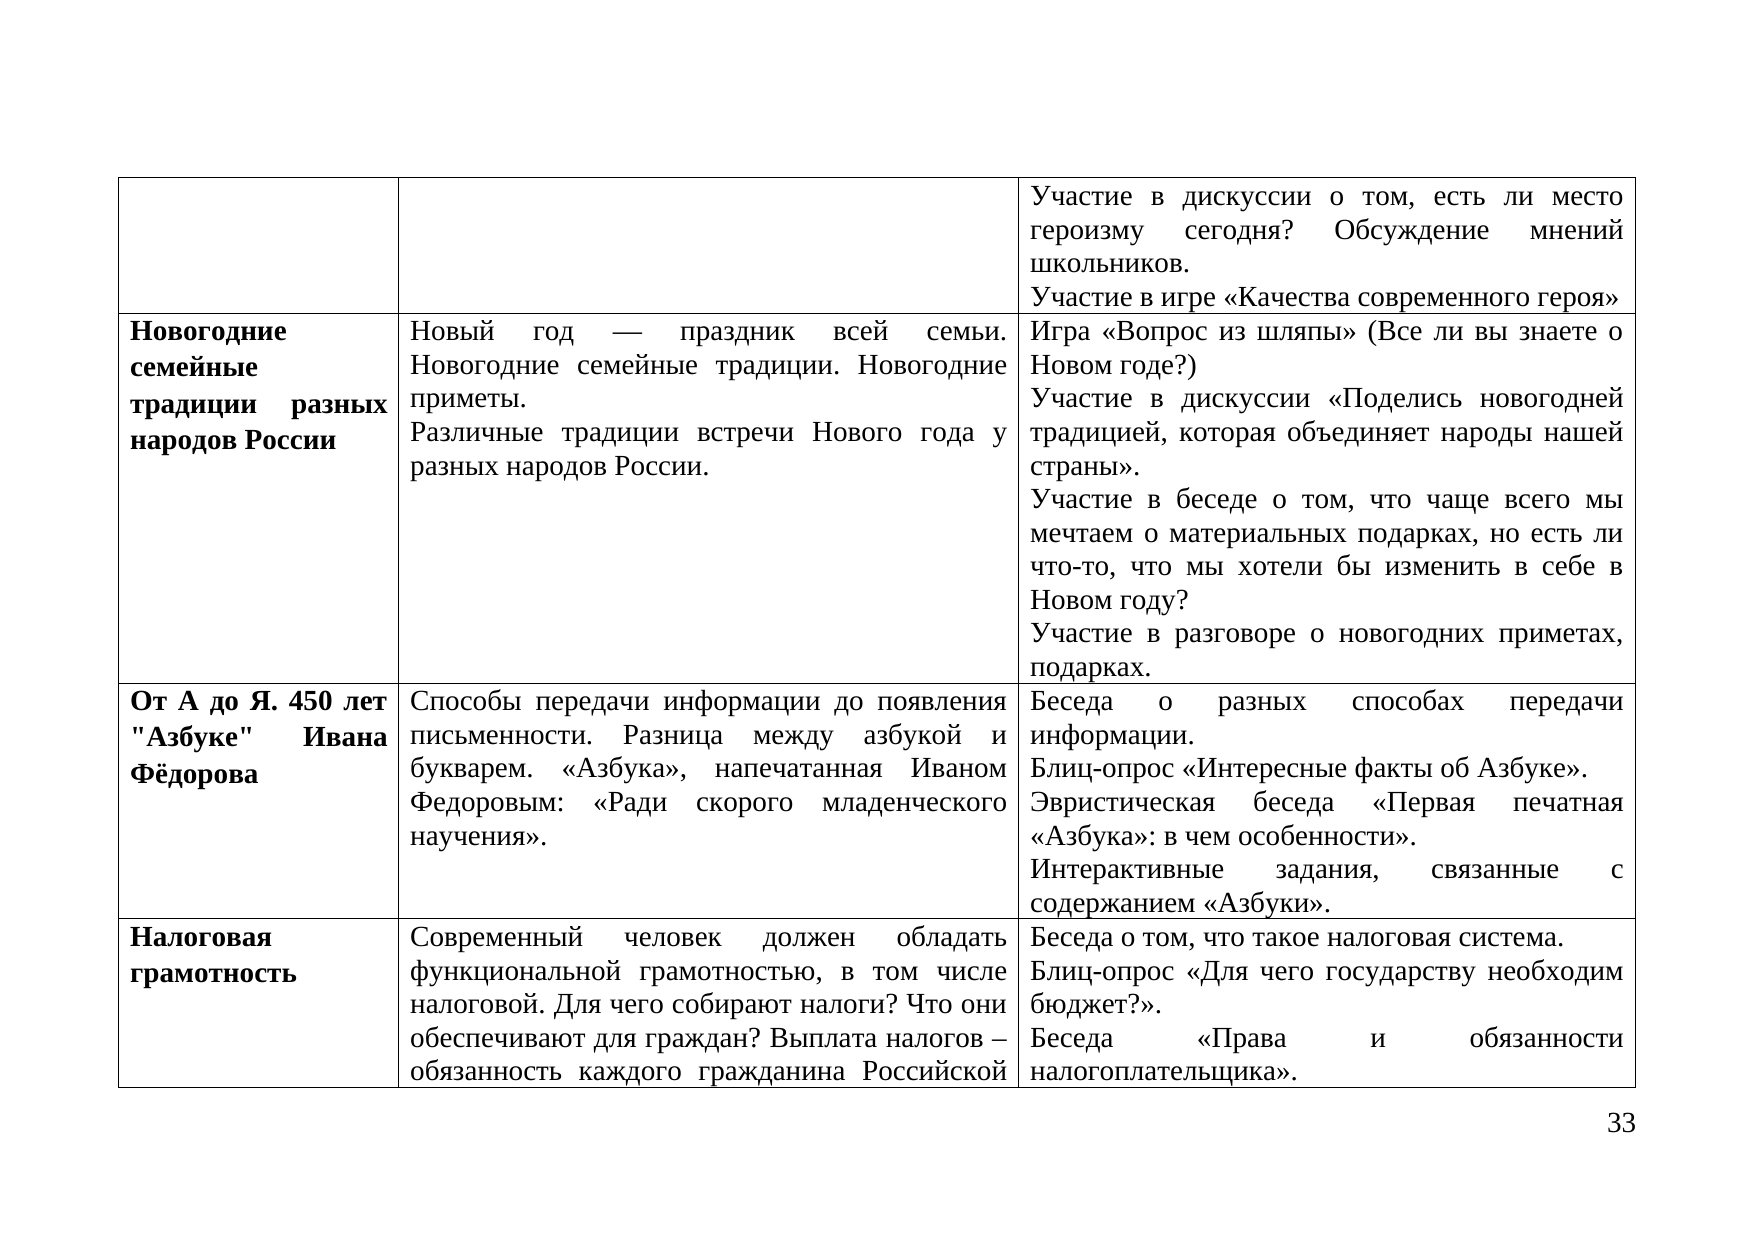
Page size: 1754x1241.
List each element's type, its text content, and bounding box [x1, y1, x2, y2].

table_cell Новый год — праздник всей семьи. Новогодние семейные традиции. Новогодние приметы. Различные традиции встречи Нового года у разных народов России. [399, 314, 1018, 682]
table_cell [399, 178, 1018, 312]
table_cell Способы передачи информации до появления письменности. Разница между азбукой и букварем. «Азбука», напечатанная Иваном Федоровым: «Ради скорого младенческого научения». [399, 684, 1018, 918]
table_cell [1019, 919, 1635, 1087]
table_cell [119, 919, 398, 1087]
table_cell Новогодние семейные традиции разных народов России [119, 314, 398, 682]
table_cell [399, 919, 1018, 1087]
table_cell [1019, 178, 1635, 312]
table_cell Игра «Вопрос из шляпы» (Все ли вы знаете о Новом годе?) Участие в дискуссии «Поделись новогодней традицией, которая объединяет народы нашей страны». Участие в беседе о том, что чаще всего мы мечтаем о материальных подарках, но есть ли что-то, что мы хотели бы изменить в себе в Новом году? Участие в разговоре о новогодних приметах, подарках. [1019, 314, 1635, 682]
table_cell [119, 178, 398, 312]
table_cell От А до Я. 450 лет "Азбуке" Ивана Фёдорова [119, 684, 398, 918]
table_cell Беседа о разных способах передачи информации. Блиц-опрос «Интересные факты об Азбуке». Эвристическая беседа «Первая печатная «Азбука»: в чем особенности». Интерактивные задания, связанные с содержанием «Азбуки». [1019, 684, 1635, 918]
